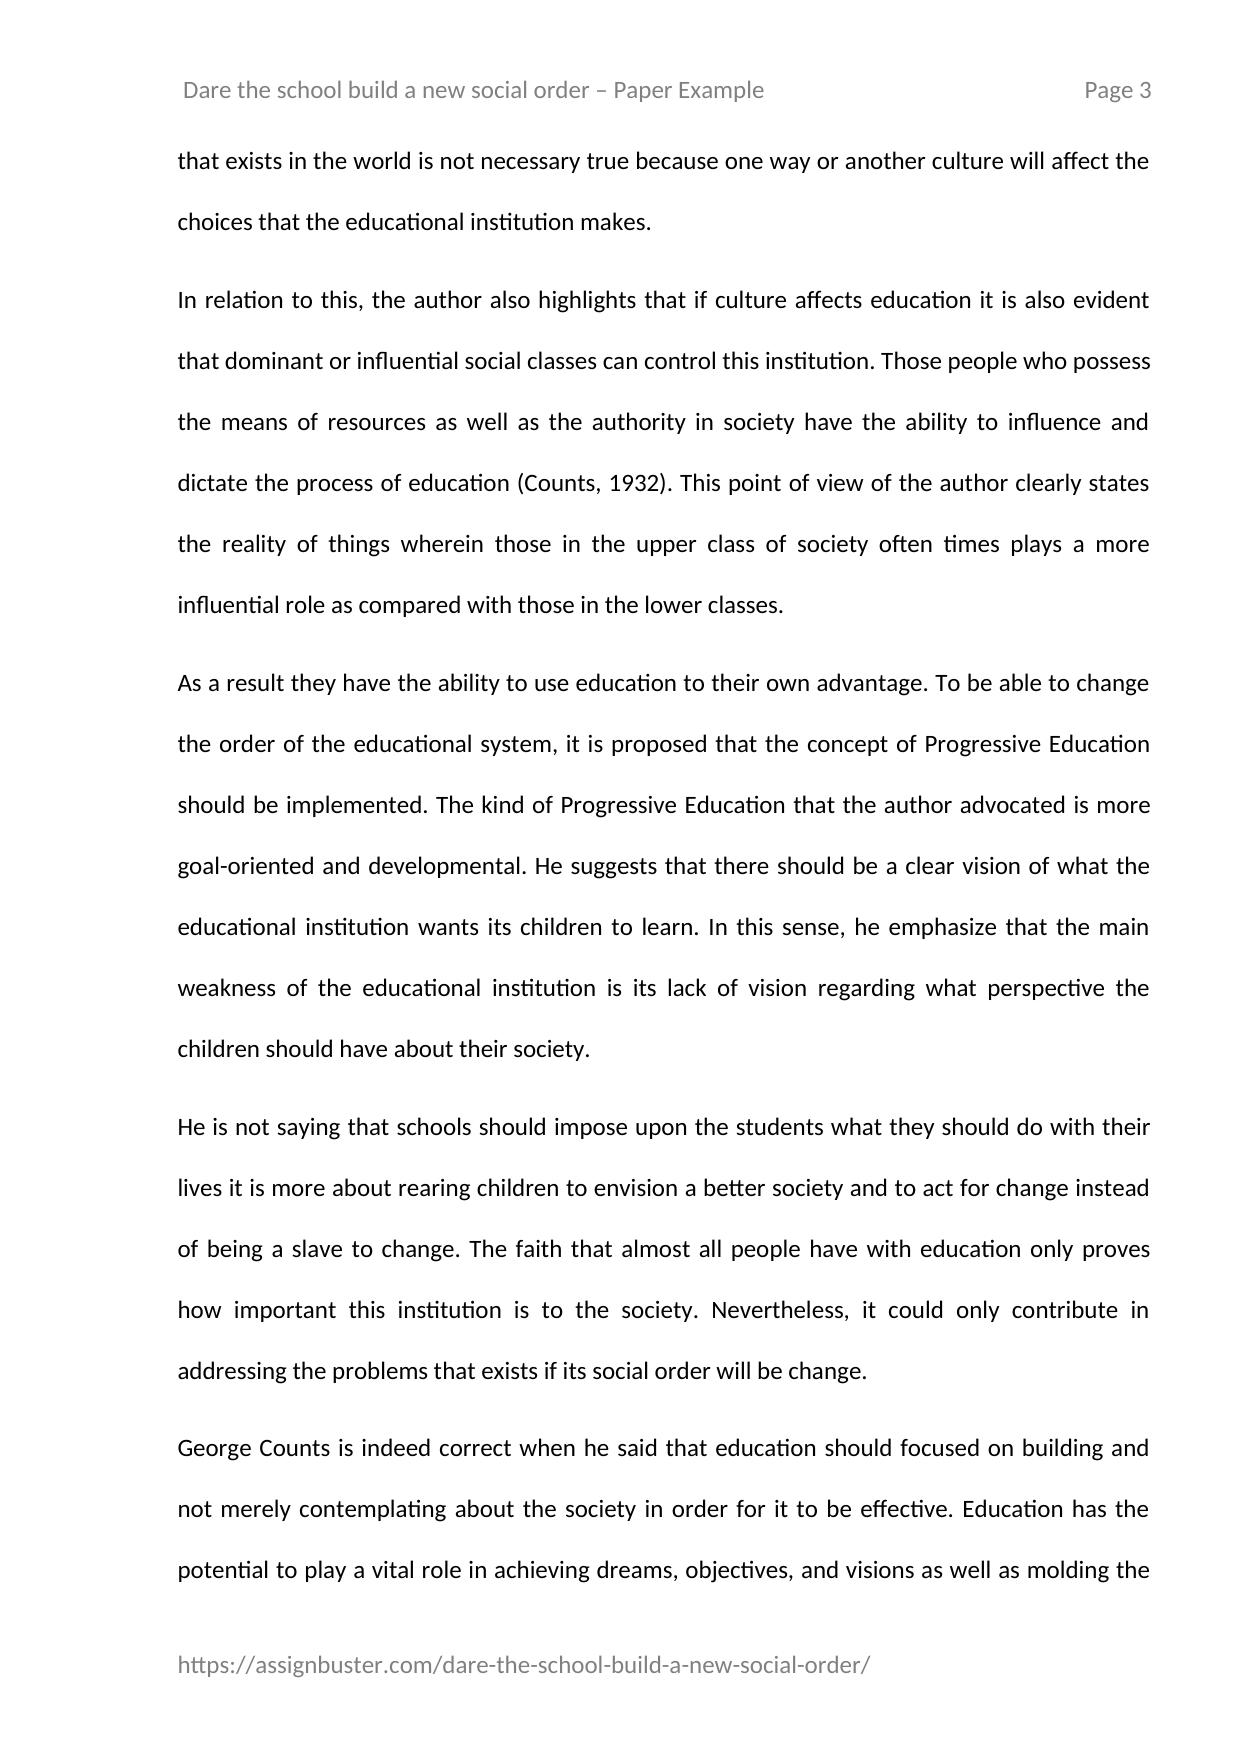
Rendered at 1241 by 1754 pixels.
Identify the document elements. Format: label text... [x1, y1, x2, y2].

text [177, 145, 1152, 237]
text As a result they have the ability to use education to their own advantage. To be able to change the order of the educational system, it is proposed that the concept of Progressive Education should be implemented. The kind of Progressive Education that the author advocated is more goal-oriented and developmental. He suggests that there should be a clear vision of what the educational institution wants its children to learn. In this sense, he emphasize that the main weakness of the educational institution is its lack of vision regarding what perspective the children should have about their society. [177, 667, 1152, 1063]
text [177, 1432, 1152, 1585]
text He is not saying that schools should impose upon the students what they should do with their lives it is more about rearing children to envision a better society and to act for change instead of being a slave to change. The faith that almost all people have with education only proves how important this institution is to the society. Nevertheless, it could only contribute in addressing the problems that exists if its social order will be change. [177, 1111, 1152, 1385]
text In relation to this, the author also highlights that if culture affects education it is also evident that dominant or influential social classes can control this institution. Those people who possess the means of resources as well as the authority in society have the ability to influence and dictate the process of education (Counts, 1932). This point of view of the author clearly states the reality of things wherein those in the upper class of society often times plays a more influential role as compared with those in the lower classes. [177, 284, 1152, 619]
